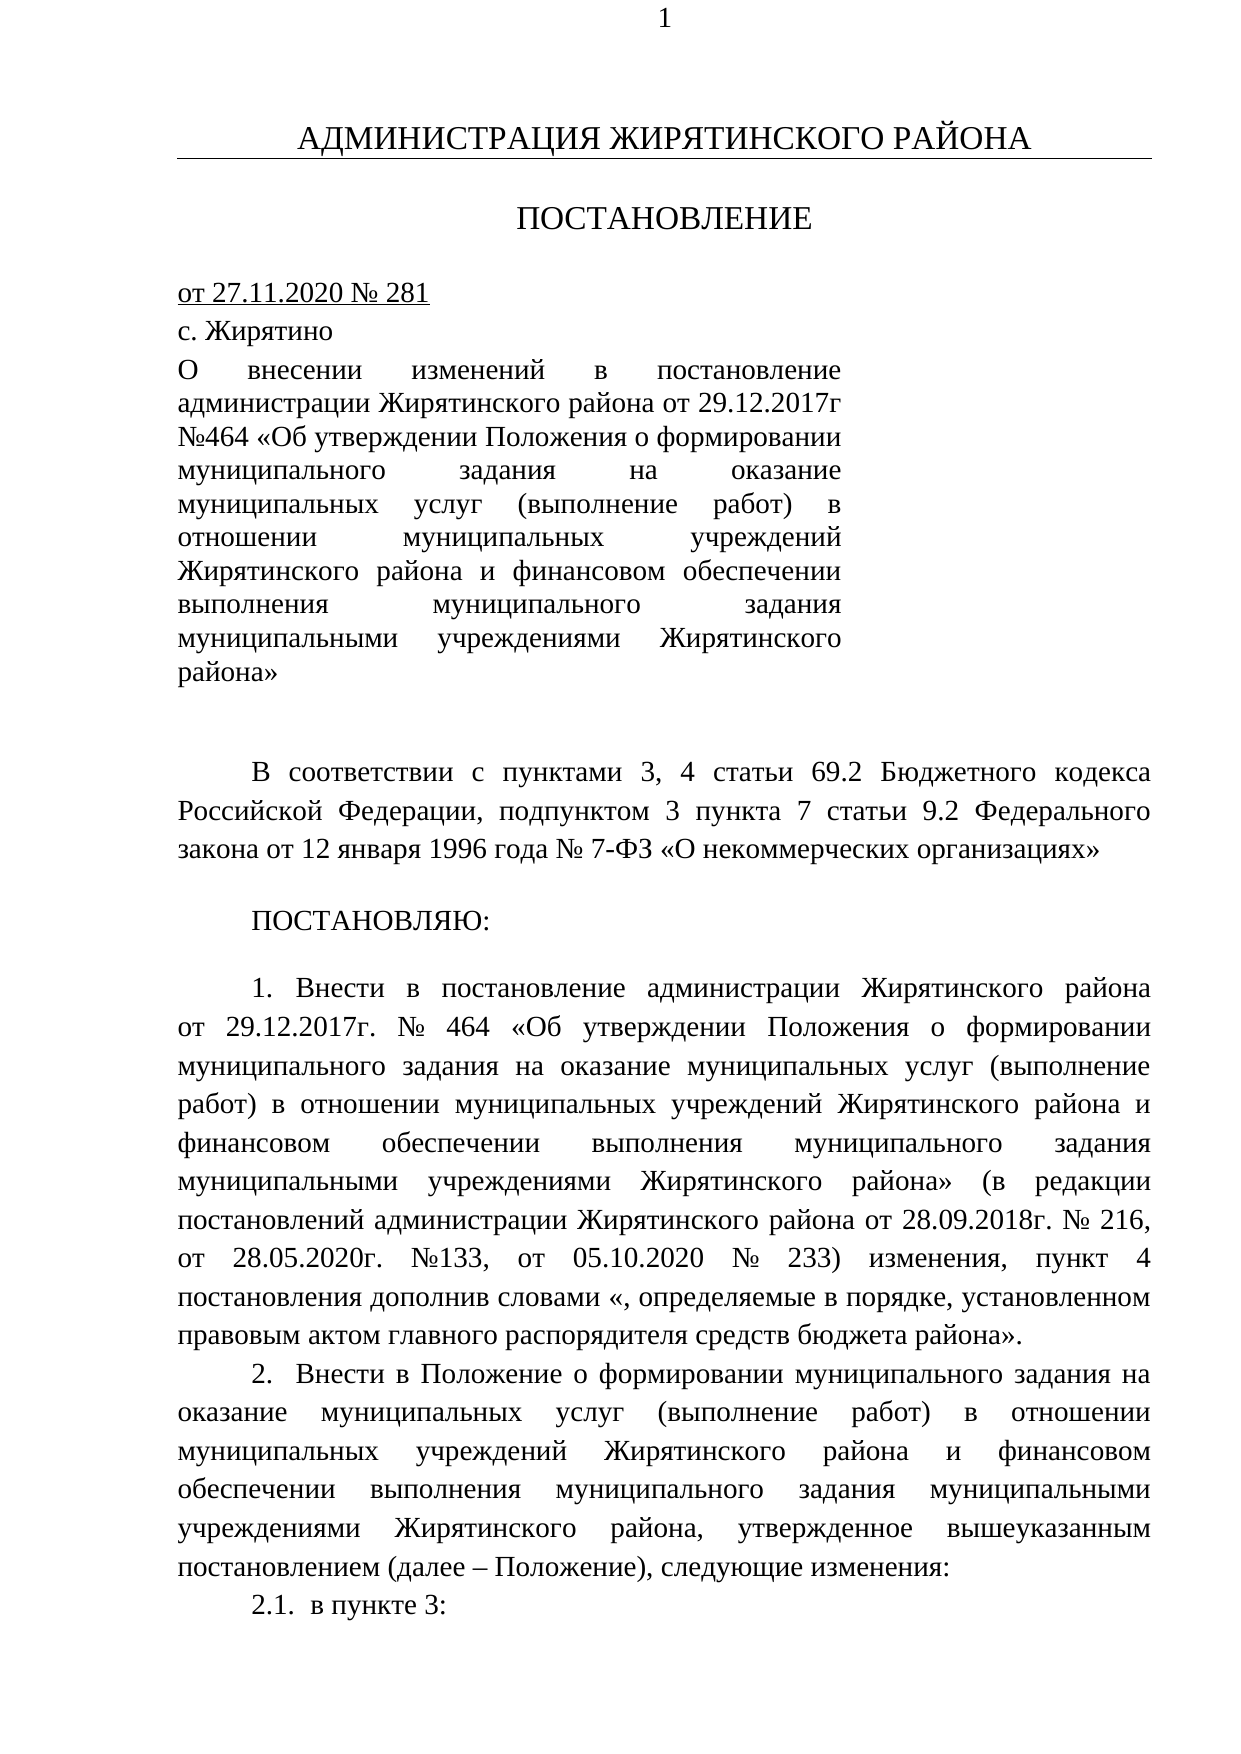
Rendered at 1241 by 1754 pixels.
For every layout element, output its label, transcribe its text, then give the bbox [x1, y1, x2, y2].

text ПОСТАНОВЛЯЮ: [177, 903, 1152, 937]
list Внести в Положение о формировании муниципального задания на оказание муниципальных услуг (выполнение работ) в отношении муниципальных учреждений Жирятинского района и финансовом обеспечении выполнения муниципального задания муниципальными учреждениями Жирятинского района, утвержденное вышеуказанным постановлением (далее – Положение), следующие изменения: [177, 1356, 1152, 1582]
text О внесении изменений в постановление администрации Жирятинского района от 29.12.2017г №464 «Об утверждении Положения о формировании муниципального задания на оказание муниципальных услуг (выполнение работ) в отношении муниципальных учреждений Жирятинского района и финансовом обеспечении выполнения муниципального задания муниципальными учреждениями Жирятинского района» [177, 352, 842, 687]
text от 27.11.2020 № 281 [177, 275, 1152, 308]
list Внести в постановление администрации Жирятинского района от 29.12.2017г. № 464 «Об утверждении Положения о формировании муниципального задания на оказание муниципальных услуг (выполнение работ) в отношении муниципальных учреждений Жирятинского района и финансовом обеспечении выполнения муниципального задания муниципальными учреждениями Жирятинского района» (в редакции постановлений администрации Жирятинского района от 28.09.2018г. № 216, от 28.05.2020г. №133, от 05.10.2020 № 233) изменения, пункт 4 постановления дополнив словами «, определяемые в порядке, установленном правовым актом главного распорядителя средств бюджета района». [177, 971, 1152, 1351]
text АДМИНИСТРАЦИЯ ЖИРЯТИНСКОГО РАЙОНА [177, 118, 1152, 158]
list в пункте 3: [177, 1587, 1152, 1621]
text ПОСТАНОВЛЕНИЕ [177, 198, 1152, 236]
text В соответствии с пунктами 3, 4 статьи 69.2 Бюджетного кодекса Российской Федерации, подпунктом 3 пункта 7 статьи 9.2 Федерального закона от 12 января 1996 года № 7-ФЗ «О некоммерческих организациях» [177, 754, 1152, 865]
text с. Жирятино [177, 313, 1152, 347]
